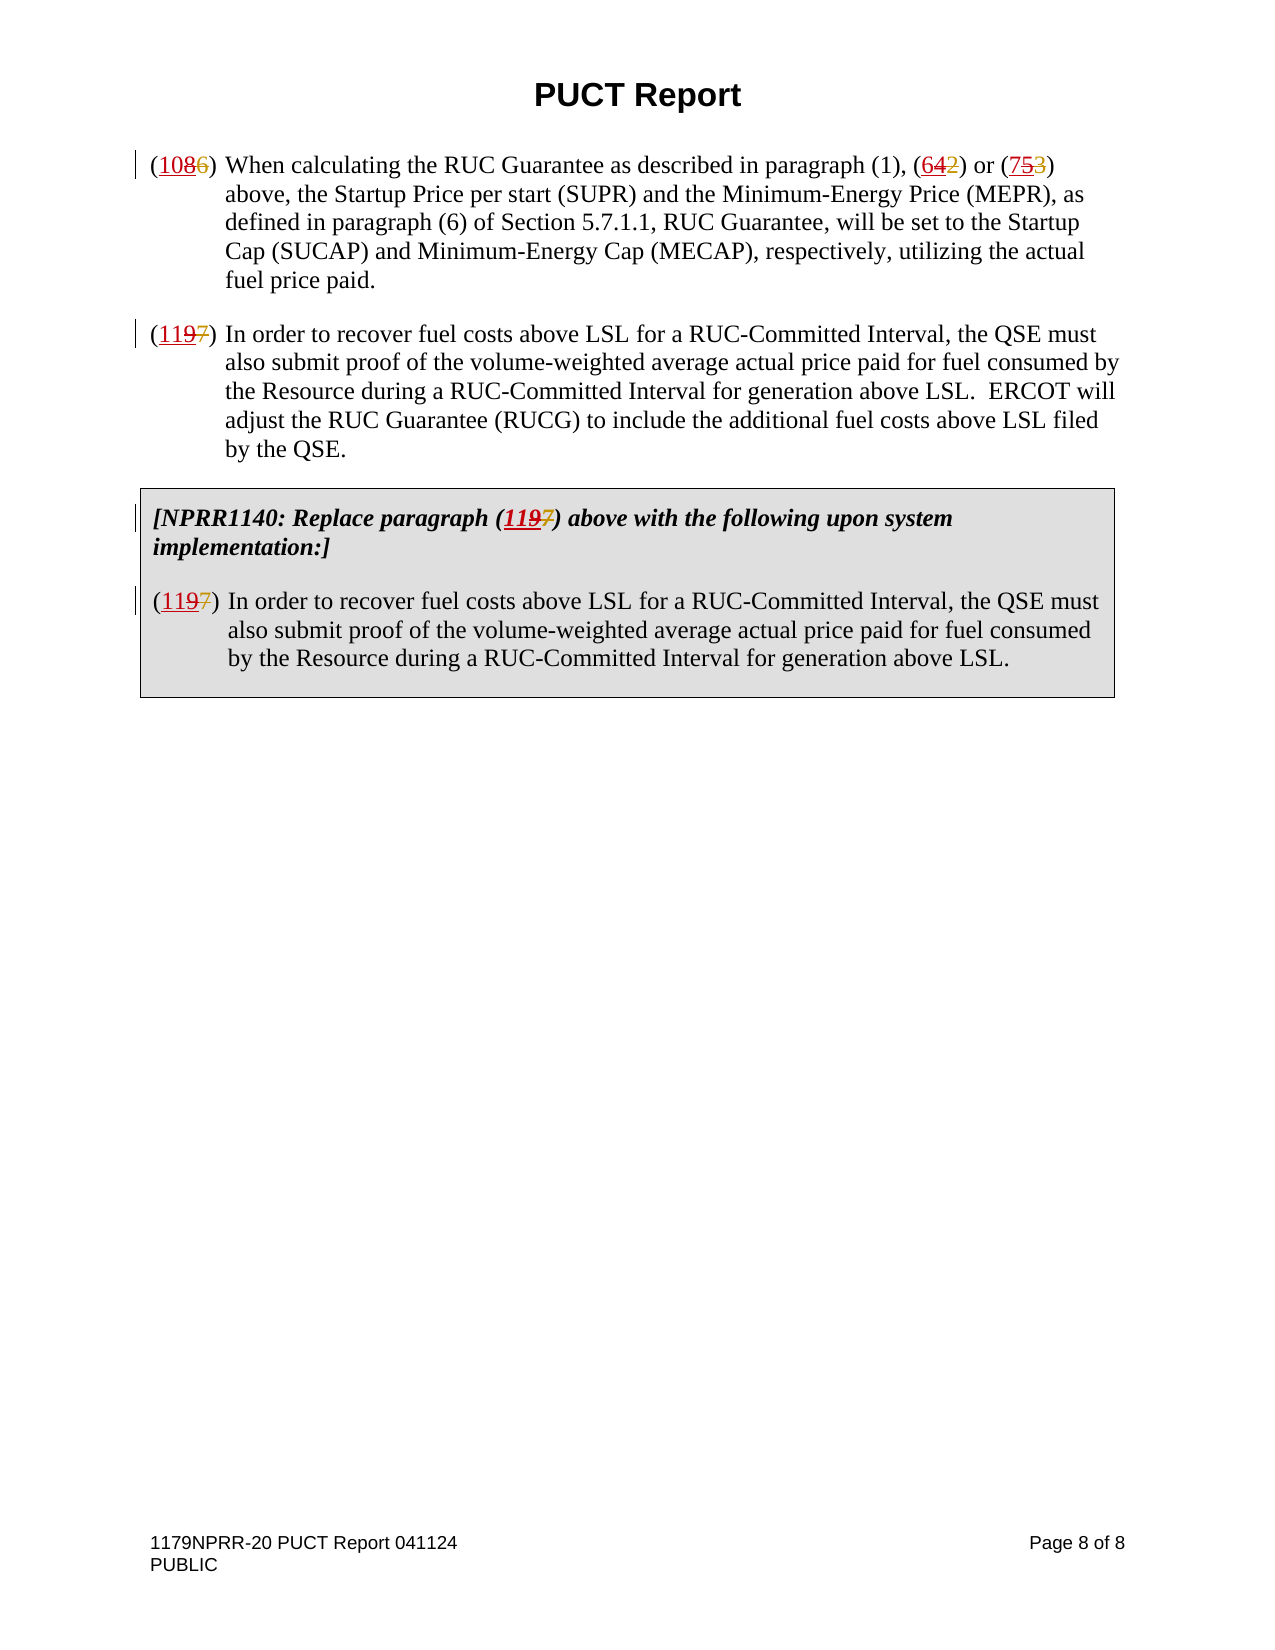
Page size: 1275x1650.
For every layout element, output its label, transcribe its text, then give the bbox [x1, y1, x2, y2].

text () When calculating the RUC Guarantee as described in paragraph (1), () or () above, the Startup Price per start (SUPR) and the Minimum-Energy Price (MEPR), as defined in paragraph (6) of Section 5.7.1.1, RUC Guarantee, will be set to the Startup Cap (SUCAP) and Minimum-Energy Cap (MECAP), respectively, utilizing the actual fuel price paid. [150, 150, 1125, 294]
text () In order to recover fuel costs above LSL for a RUC-Committed Interval, the QSE must also submit proof of the volume-weighted average actual price paid for fuel consumed by the Resource during a RUC-Committed Interval for generation above LSL. ERCOT will adjust the RUC Guarantee (RUCG) to include the additional fuel costs above LSL filed by the QSE. [150, 319, 1125, 462]
table_header [NPRR1140: Replace paragraph () above with the following upon system implementation:] () In order to recover fuel costs above LSL for a RUC-Committed Interval, the QSE must also submit proof of the volume-weighted average actual price paid for fuel consumed by the Resource during a RUC-Committed Interval for generation above LSL. [141, 489, 1114, 697]
